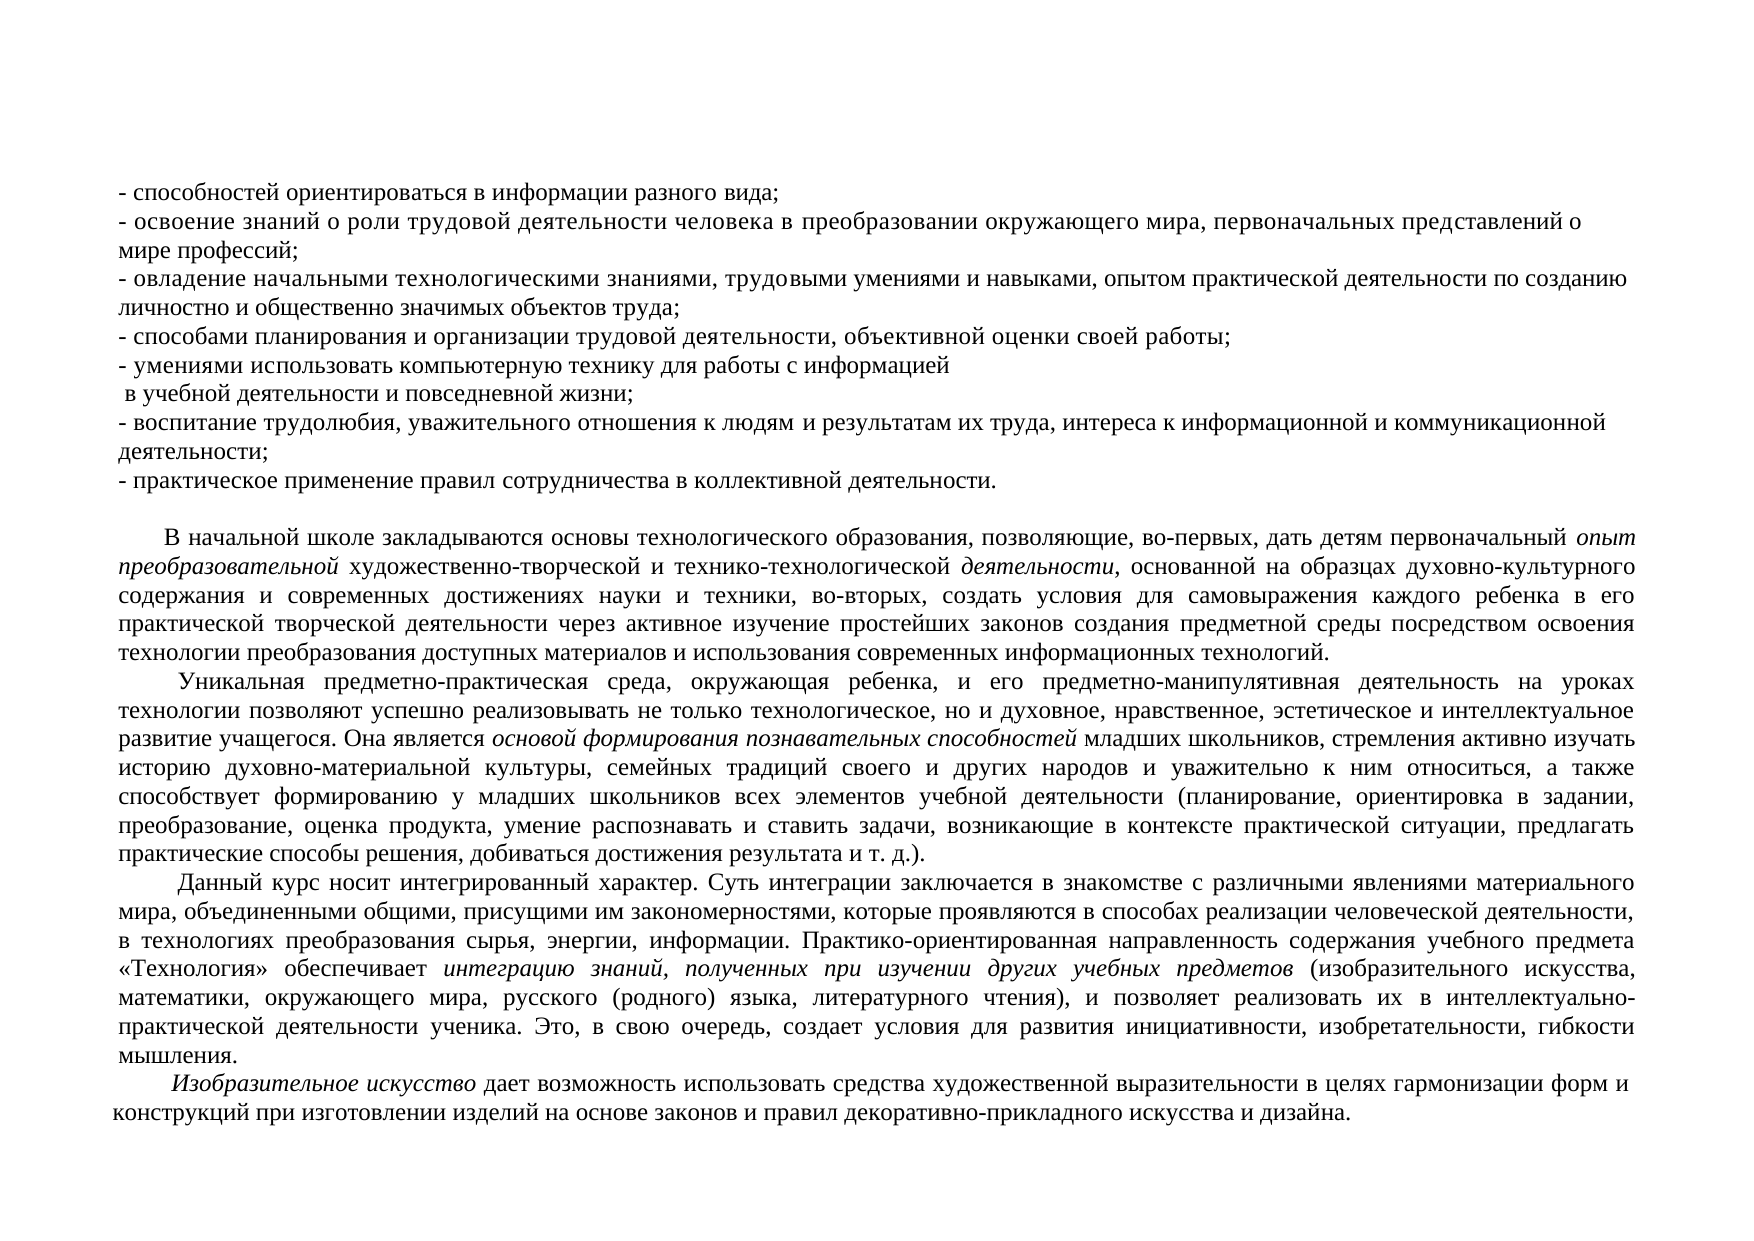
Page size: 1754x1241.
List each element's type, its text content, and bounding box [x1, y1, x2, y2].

text - умениями использовать компьютерную технику для работы с информацией в учебной деятельности и повседневной жизни; [118, 350, 1636, 407]
text Уникальная предметно-практическая среда, окружающая ребенка, и его предметно-манипулятивная деятельность на уроках технологии позволяют успешно реализовывать не только технологическое, но и духовное, нравственное, эстетическое и интеллектуальное развитие учащегося. Она является основой формирования познавательных способностей младших школьников, стремления активно изучать историю духовно-материальной культуры, семейных традиций своего и других народов и уважительно к ним относиться, а также способствует формированию у младших школьников всех элементов учебной деятельности (планирование, ориентировка в задании, преобразование, оценка продукта, умение распознавать и ставить задачи, возникающие в контексте практической ситуации, предлагать практические способы решения, добиваться достижения результата и т. д.). [118, 666, 1636, 867]
text Изобразительное искусство дает возможность использовать средства художественной выразительности в целях гармонизации форм и конструкций при изготовлении изделий на основе законов и правил декоративно-прикладного искусства и дизайна. [118, 1068, 1636, 1126]
text - воспитание трудолюбия, уважительного отношения к людям и результатам их труда, интереса к информационной и коммуникационной деятельности; [118, 407, 1636, 465]
text - освоение знаний о роли трудовой деятельности человека в преобразовании окружающего мира, первоначальных представлений о мире профессий; [118, 206, 1636, 263]
text В начальной школе закладываются основы технологического образования, позволяющие, во-первых, дать детям первоначальный опыт преобразовательной художественно-творческой и технико-технологической деятельности, основанной на образцах духовно-культурного содержания и современных достижениях науки и техники, во-вторых, создать условия для самовыражения каждого ребенка в его практической творческой деятельности через активное изучение простейших законов создания предметной среды посредством освоения технологии преобразования доступных материалов и использования современных информационных технологий. [118, 522, 1636, 666]
text - практическое применение правил сотрудничества в коллективной деятельности. [118, 465, 1636, 493]
text - способами планирования и организации трудовой деятельности, объективной оценки своей работы; [118, 321, 1636, 350]
text - овладение начальными технологическими знаниями, трудовыми умениями и навыками, опытом практической деятельности по созданию личностно и общественно значимых объектов труда; [118, 263, 1636, 321]
text Данный курс носит интегрированный характер. Суть интеграции заключается в знакомстве с различными явлениями материального мира, объединенными общими, присущими им закономерностями, которые проявляются в способах реализации человеческой деятельности, в технологиях преобразования сырья, энергии, информации. Практико-ориентированная направленность содержания учебного предмета «Технология» обеспечивает интеграцию знаний, полученных при изучении других учебных предметов (изобразительного искусства, математики, окружающего мира, русского (родного) языка, литературного чтения), и позволяет реализовать их в интеллектуально-практической деятельности ученика. Это, в свою очередь, создает условия для развития инициативности, изобретательности, гибкости мышления. [118, 867, 1636, 1068]
text - способностей ориентироваться в информации разного вида; [118, 177, 1636, 206]
